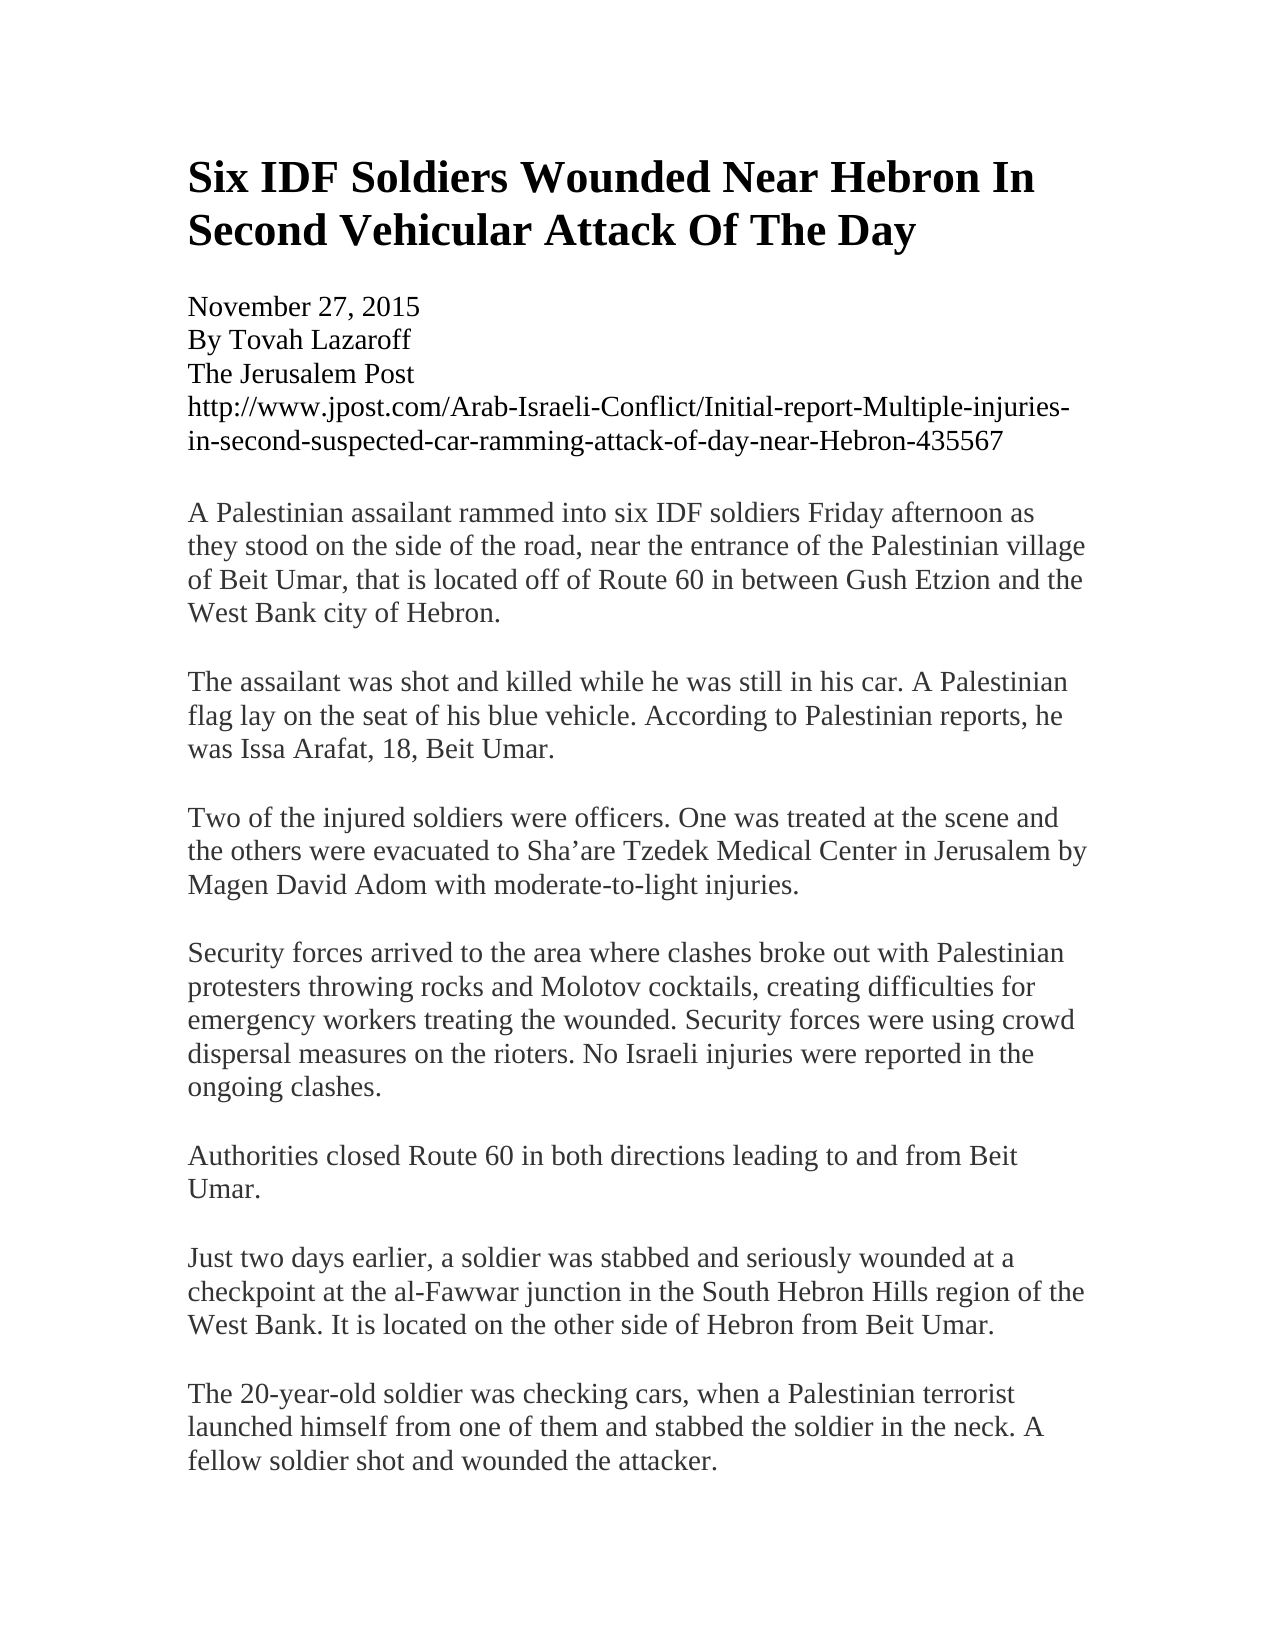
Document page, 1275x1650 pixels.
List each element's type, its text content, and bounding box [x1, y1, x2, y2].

text A Palestinian assailant rammed into six IDF soldiers Friday afternoon as they stood on the side of the road, near the entrance of the Palestinian village of Beit Umar, that is located off of Route 60 in between Gush Etzion and the West Bank city of Hebron. [187, 495, 1087, 629]
text The assailant was shot and killed while he was still in his car. A Palestinian flag lay on the seat of his blue vehicle. According to Palestinian reports, he was Issa Arafat, 18, Beit Umar. [187, 664, 1087, 765]
text The Jerusalem Post [187, 356, 1087, 389]
text Six IDF Soldiers Wounded Near Hebron In Second Vehicular Attack Of The Day [917, 150, 1087, 255]
text November 27, 2015 [187, 289, 1087, 322]
text Two of the injured soldiers were officers. One was treated at the scene and the others were evacuated to Sha’are Tzedek Medical Center in Jerusalem by Magen David Adom with moderate-to-light injuries. [187, 800, 1087, 900]
text Just two days earlier, a soldier was stabbed and seriously wounded at a checkpoint at the al-Fawwar junction in the South Hebron Hills region of the West Bank. It is located on the other side of Hebron from Beit Umar. [187, 1240, 1087, 1341]
text http://www.jpost.com/Arab-Israeli-Conflict/Initial-report-Multiple-injuries-in-second-suspected-car-ramming-attack-of-day-near-Hebron-435567 [187, 389, 1087, 457]
text Authorities closed Route 60 in both directions leading to and from Beit Umar. [187, 1138, 1087, 1205]
text The 20-year-old soldier was checking cars, when a Palestinian terrorist launched himself from one of them and stabbed the soldier in the neck. A fellow soldier shot and wounded the attacker. [187, 1376, 1087, 1476]
text Security forces arrived to the area where clashes broke out with Palestinian protesters throwing rocks and Molotov cocktails, creating difficulties for emergency workers treating the wounded. Security forces were using crowd dispersal measures on the rioters. No Israeli injuries were reported in the ongoing clashes. [187, 935, 1087, 1103]
text By Tovah Lazaroff [187, 322, 1087, 356]
